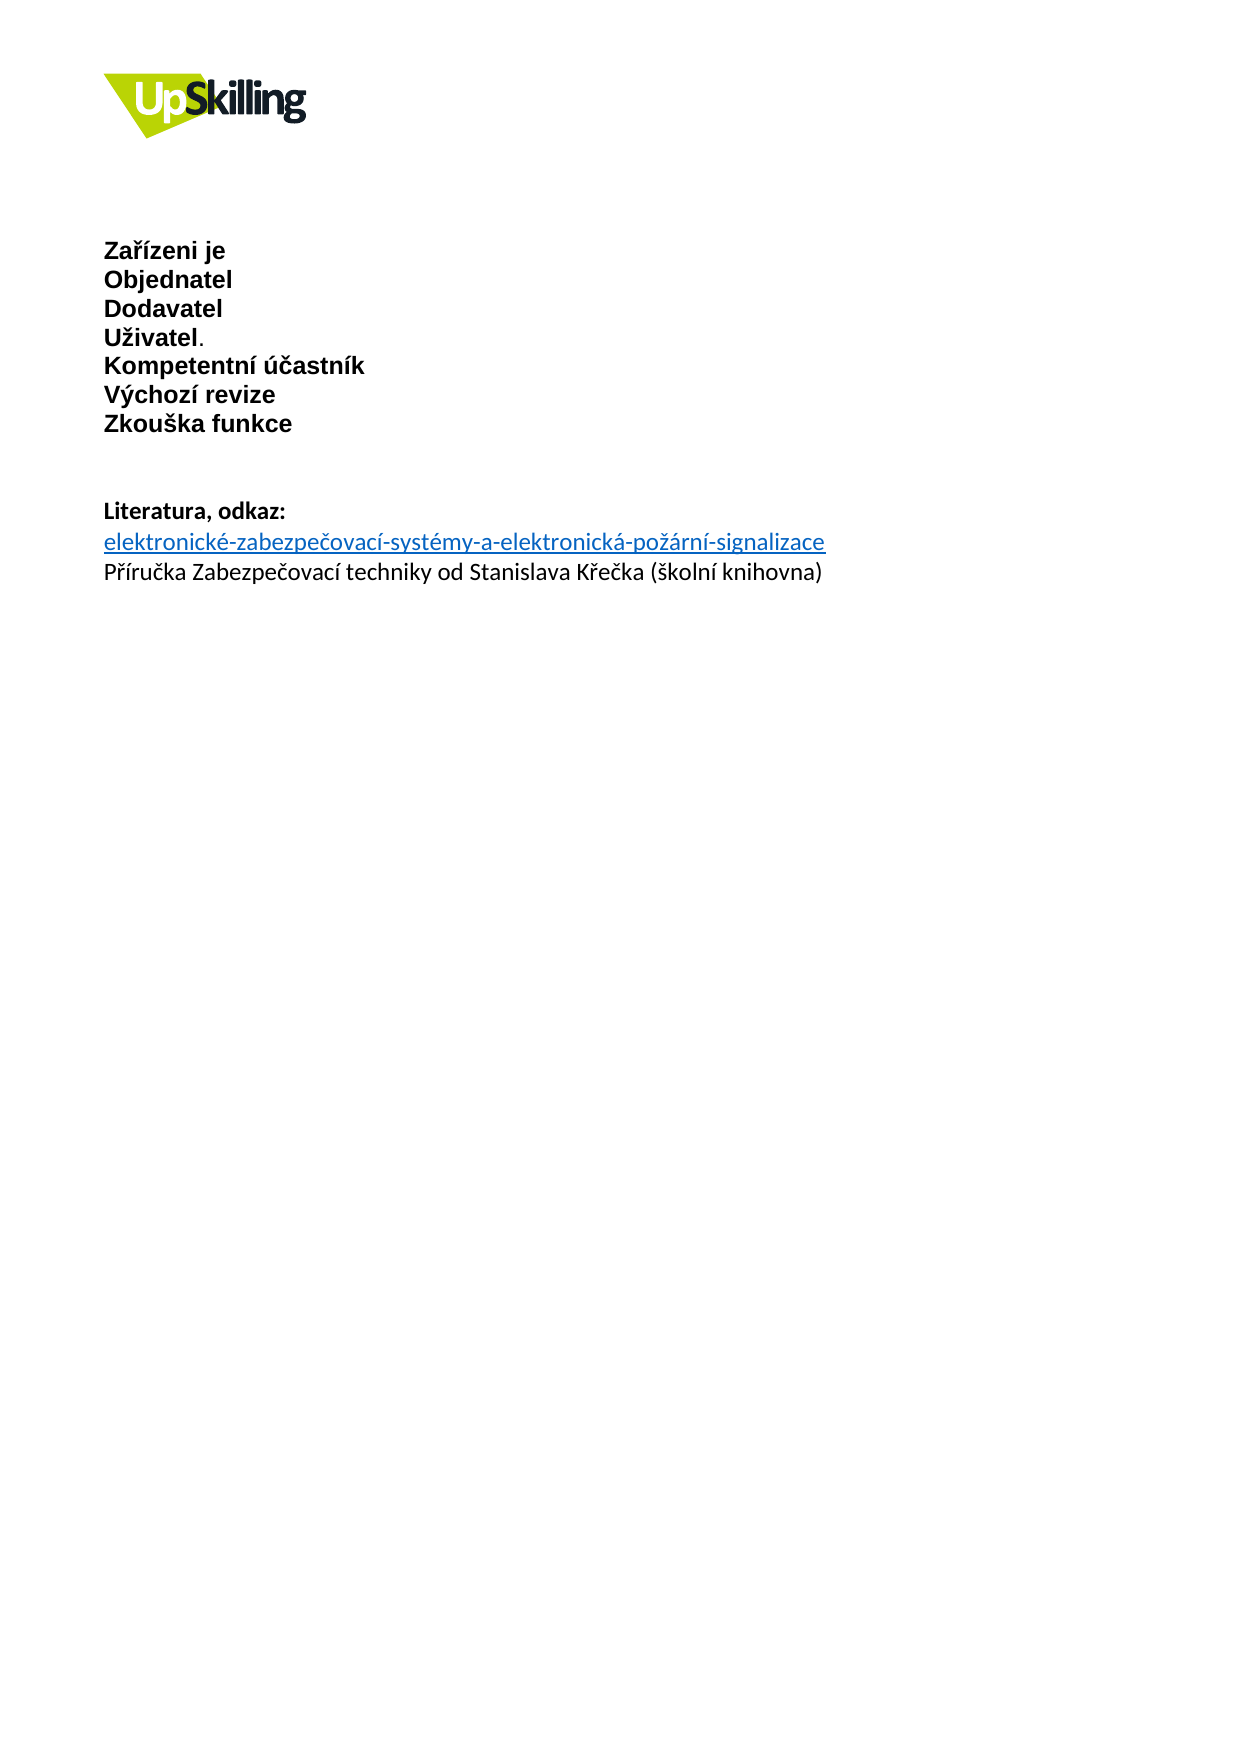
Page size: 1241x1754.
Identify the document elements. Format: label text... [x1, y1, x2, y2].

text Výchozí revize [103, 380, 1093, 409]
text Objednatel [103, 265, 1093, 294]
text Zkouška funkce [103, 409, 1093, 438]
text Dodavatel [103, 294, 1093, 323]
text elektronické-zabezpečovací-systémy-a-elektronická-požární-signalizace [103, 526, 1093, 557]
text Kompetentní účastník [103, 351, 1093, 380]
text Příručka Zabezpečovací techniky od Stanislava Křečka (školní knihovna) [103, 557, 1093, 587]
text Literatura, odkaz: [103, 496, 1093, 526]
text Zařízeni je [103, 236, 1093, 265]
text Uživatel. [103, 323, 1093, 351]
